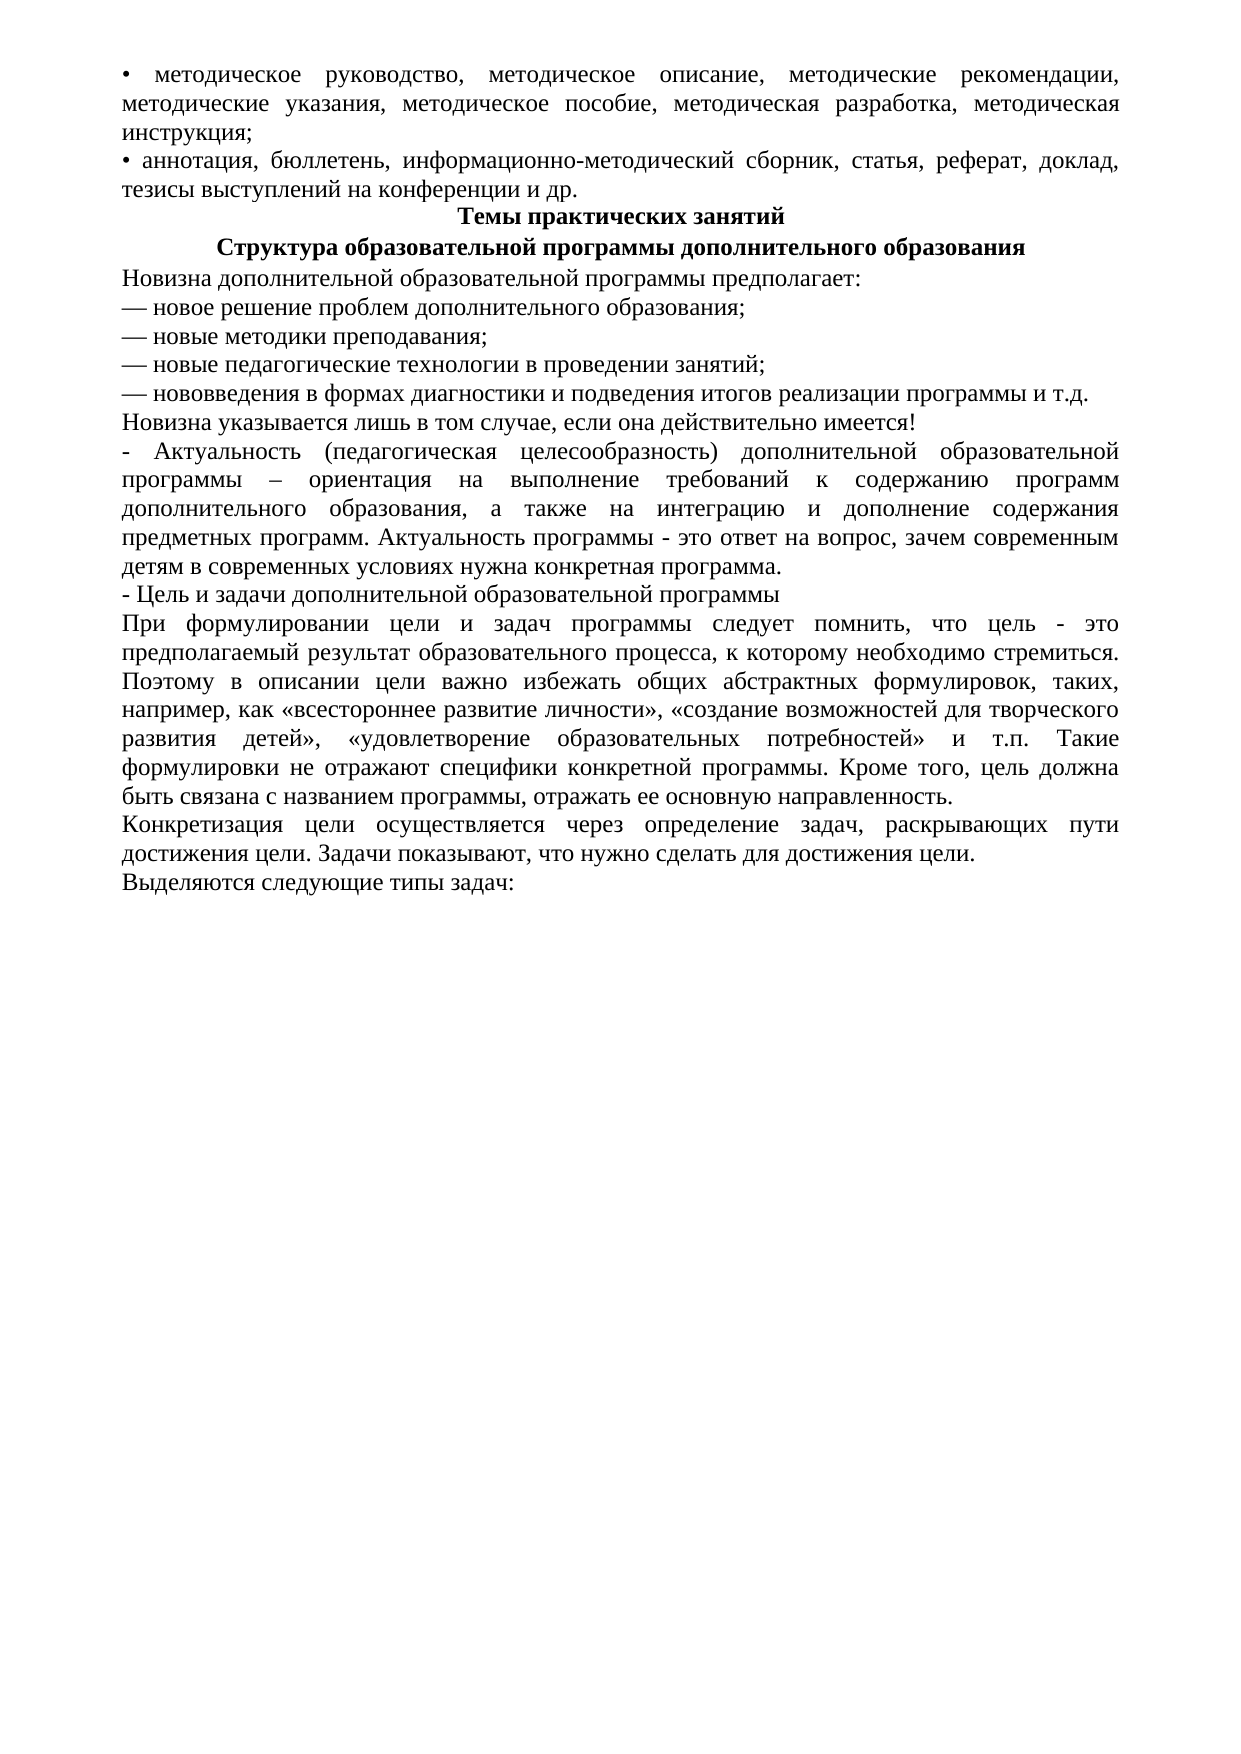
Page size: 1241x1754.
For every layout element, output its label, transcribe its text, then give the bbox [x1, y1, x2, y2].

table_cell Структура образовательной программы дополнительного образования [118, 232, 1124, 263]
table_cell Новизна дополнительной образовательной программы предполагает: — новое решение проблем дополнительного образования; — новые методики преподавания; — новые педагогические технологии в проведении занятий; — нововведения в формах диагностики и подведения итогов реализации программы и т.д. Новизна указывается лишь в том случае, если она действительно имеется! - Актуальность (педагогическая целесообразность) дополнительной образовательной программы – ориентация на выполнение требований к содержанию программ дополнительного образования, а также на интеграцию и дополнение содержания предметных программ. Актуальность программы - это ответ на вопрос, зачем современным детям в современных условиях нужна конкретная программа. - Цель и задачи дополнительной образовательной программы При формулировании цели и задач программы следует помнить, что цель - это предполагаемый результат образовательного процесса, к которому необходимо стремиться. Поэтому в описании цели важно избежать общих абстрактных формулировок, таких, например, как «всестороннее развитие личности», «создание возможностей для творческого развития детей», «удовлетворение образовательных потребностей» и т.п. Такие формулировки не отражают специфики конкретной программы. Кроме того, цель должна быть связана с названием программы, отражать ее основную направленность. Конкретизация цели осуществляется через определение задач, раскрывающих пути достижения цели. Задачи показывают, что нужно сделать для достижения цели. Выделяются следующие типы задач: [118, 263, 1124, 941]
table_header • методическое руководство, методическое описание, методические рекомендации, методические указания, методическое пособие, методическая разработка, методическая инструкция; • аннотация, бюллетень, информационно-методический сборник, статья, реферат, доклад, тезисы выступлений на конференции и др. [118, 59, 1124, 201]
table_cell Темы практических занятий [118, 201, 1124, 230]
